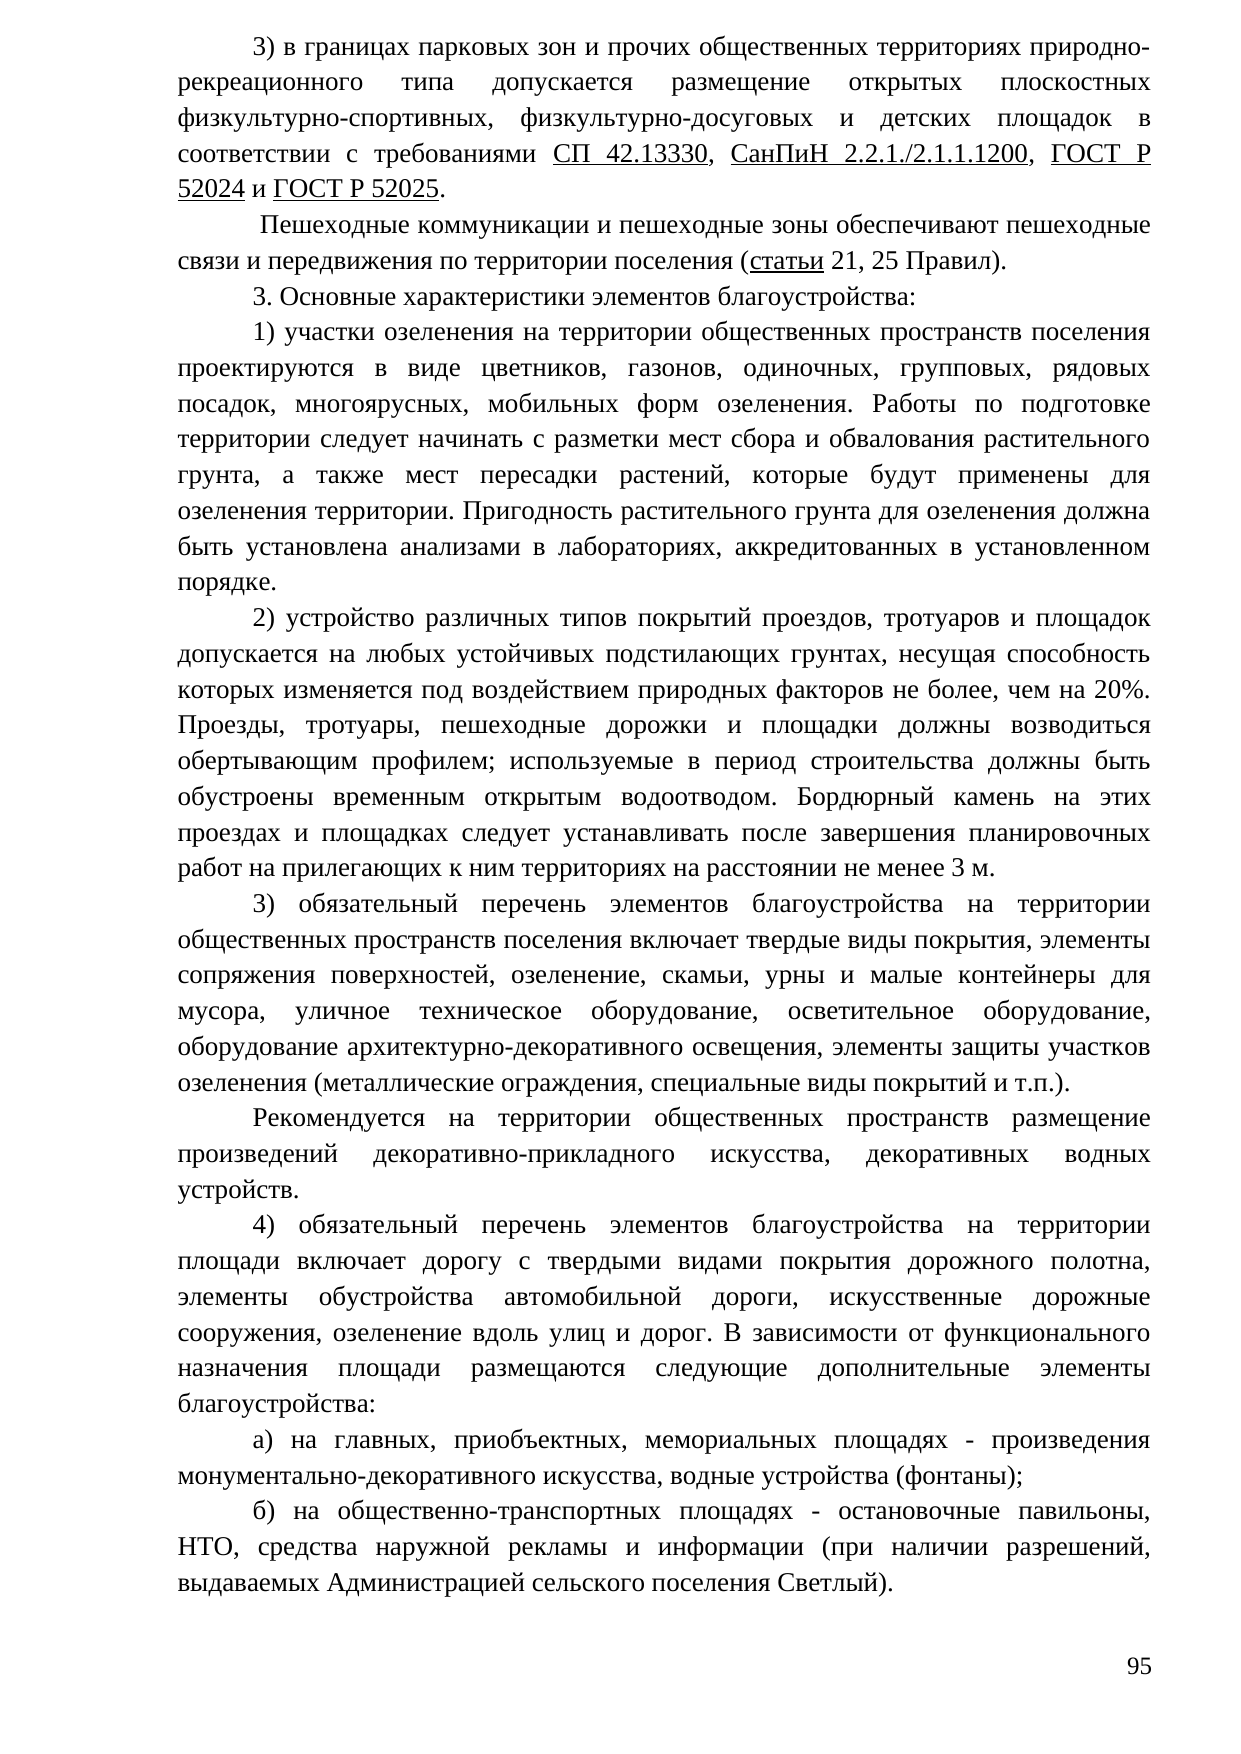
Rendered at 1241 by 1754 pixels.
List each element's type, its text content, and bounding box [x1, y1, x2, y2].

text 3) в границах парковых зон и прочих общественных территориях природно-рекреационного типа допускается размещение открытых плоскостных физкультурно-спортивных, физкультурно-досуговых и детских площадок в соответствии с требованиями СП 42.13330, СанПиН 2.2.1./2.1.1.1200, ГОСТ Р 52024 и ГОСТ Р 52025. [177, 29, 1152, 204]
text б) на общественно-транспортных площадях - остановочные павильоны, НТО, средства наружной рекламы и информации (при наличии разрешений, выдаваемых Администрацией сельского поселения Светлый). [177, 1494, 1152, 1597]
text 3. Основные характеристики элементов благоустройства: [177, 280, 1152, 311]
text Рекомендуется на территории общественных пространств размещение произведений декоративно-прикладного искусства, декоративных водных устройств. [177, 1101, 1152, 1204]
text 4) обязательный перечень элементов благоустройства на территории площади включает дорогу с твердыми видами покрытия дорожного полотна, элементы обустройства автомобильной дороги, искусственные дорожные сооружения, озеленение вдоль улиц и дорог. В зависимости от функционального назначения площади размещаются следующие дополнительные элементы благоустройства: [177, 1209, 1152, 1418]
text а) на главных, приобъектных, мемориальных площадях - произведения монументально-декоративного искусства, водные устройства (фонтаны); [177, 1423, 1152, 1490]
text 3) обязательный перечень элементов благоустройства на территории общественных пространств поселения включает твердые виды покрытия, элементы сопряжения поверхностей, озеленение, скамьи, урны и малые контейнеры для мусора, уличное техническое оборудование, осветительное оборудование, оборудование архитектурно-декоративного освещения, элементы защиты участков озеленения (металлические ограждения, специальные виды покрытий и т.п.). [177, 887, 1152, 1097]
text Пешеходные коммуникации и пешеходные зоны обеспечивают пешеходные связи и передвижения по территории поселения (статьи 21, 25 Правил). [177, 208, 1152, 275]
text 2) устройство различных типов покрытий проездов, тротуаров и площадок допускается на любых устойчивых подстилающих грунтах, несущая способность которых изменяется под воздействием природных факторов не более, чем на 20%. Проезды, тротуары, пешеходные дорожки и площадки должны возводиться обертывающим профилем; используемые в период строительства должны быть обустроены временным открытым водоотводом. Бордюрный камень на этих проездах и площадках следует устанавливать после завершения планировочных работ на прилегающих к ним территориях на расстоянии не менее . [177, 601, 1152, 882]
text 1) участки озеленения на территории общественных пространств поселения проектируются в виде цветников, газонов, одиночных, групповых, рядовых посадок, многоярусных, мобильных форм озеленения. Работы по подготовке территории следует начинать с разметки мест сбора и обвалования растительного грунта, а также мест пересадки растений, которые будут применены для озеленения территории. Пригодность растительного грунта для озеленения должна быть установлена анализами в лабораториях, аккредитованных в установленном порядке. [177, 315, 1152, 597]
